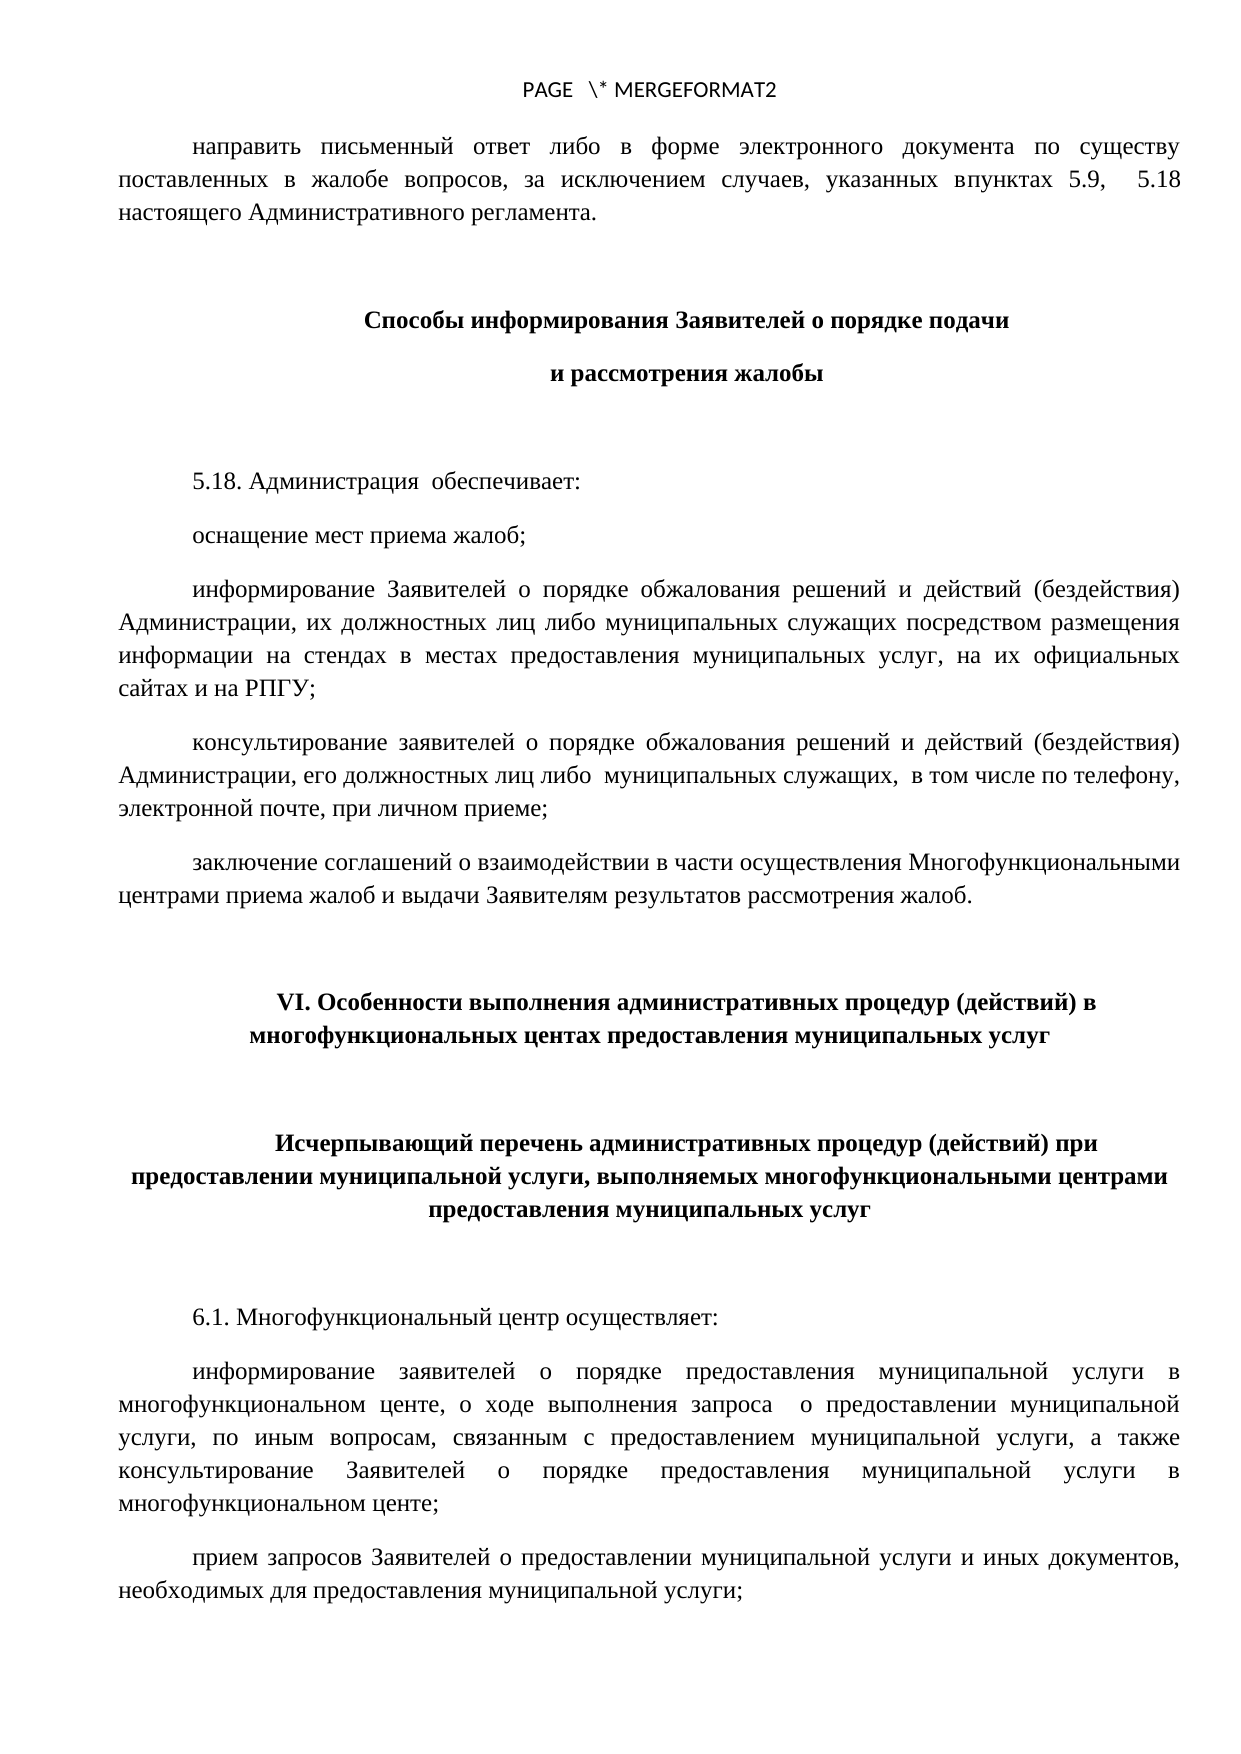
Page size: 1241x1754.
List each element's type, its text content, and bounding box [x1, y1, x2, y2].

text консультирование заявителей о порядке обжалования решений и действий (бездействия) Администрации, его должностных лиц либо муниципальных служащих, в том числе по телефону, электронной почте, при личном приеме; [118, 727, 1181, 822]
text VI. Особенности выполнения административных процедур (действий) в многофункциональных центах предоставления муниципальных услуг [118, 987, 1181, 1049]
text информирование Заявителей о порядке обжалования решений и действий (бездействия) Администрации, их должностных лиц либо муниципальных служащих посредством размещения информации на стендах в местах предоставления муниципальных услуг, на их официальных сайтах и на РПГУ; [118, 574, 1181, 702]
text 6.1. Многофункциональный центр осуществляет: [118, 1302, 1181, 1331]
text и рассмотрения жалобы [118, 358, 1181, 387]
text прием запросов Заявителей о предоставлении муниципальной услуги и иных документов, необходимых для предоставления муниципальной услуги; [118, 1542, 1181, 1603]
text оснащение мест приема жалоб; [118, 520, 1181, 549]
text информирование заявителей о порядке предоставления муниципальной услуги в многофункциональном центе, о ходе выполнения запроса о предоставлении муниципальной услуги, по иным вопросам, связанным с предоставлением муниципальной услуги, а также консультирование Заявителей о порядке предоставления муниципальной услуги в многофункциональном центе; [118, 1356, 1181, 1517]
text Способы информирования Заявителей о порядке подачи [118, 305, 1181, 333]
text Исчерпывающий перечень административных процедур (действий) при предоставлении муниципальной услуги, выполняемых многофункциональными центрами предоставления муниципальных услуг [118, 1128, 1181, 1223]
text направить письменный ответ либо в форме электронного документа по существу поставленных в жалобе вопросов, за исключением случаев, указанных впунктах 5.9, 5.18 настоящего Административного регламента. [118, 131, 1181, 226]
text 5.18. Администрация обеспечивает: [118, 466, 1181, 495]
text заключение соглашений о взаимодействии в части осуществления Многофункциональными центрами приема жалоб и выдачи Заявителям результатов рассмотрения жалоб. [118, 847, 1181, 908]
